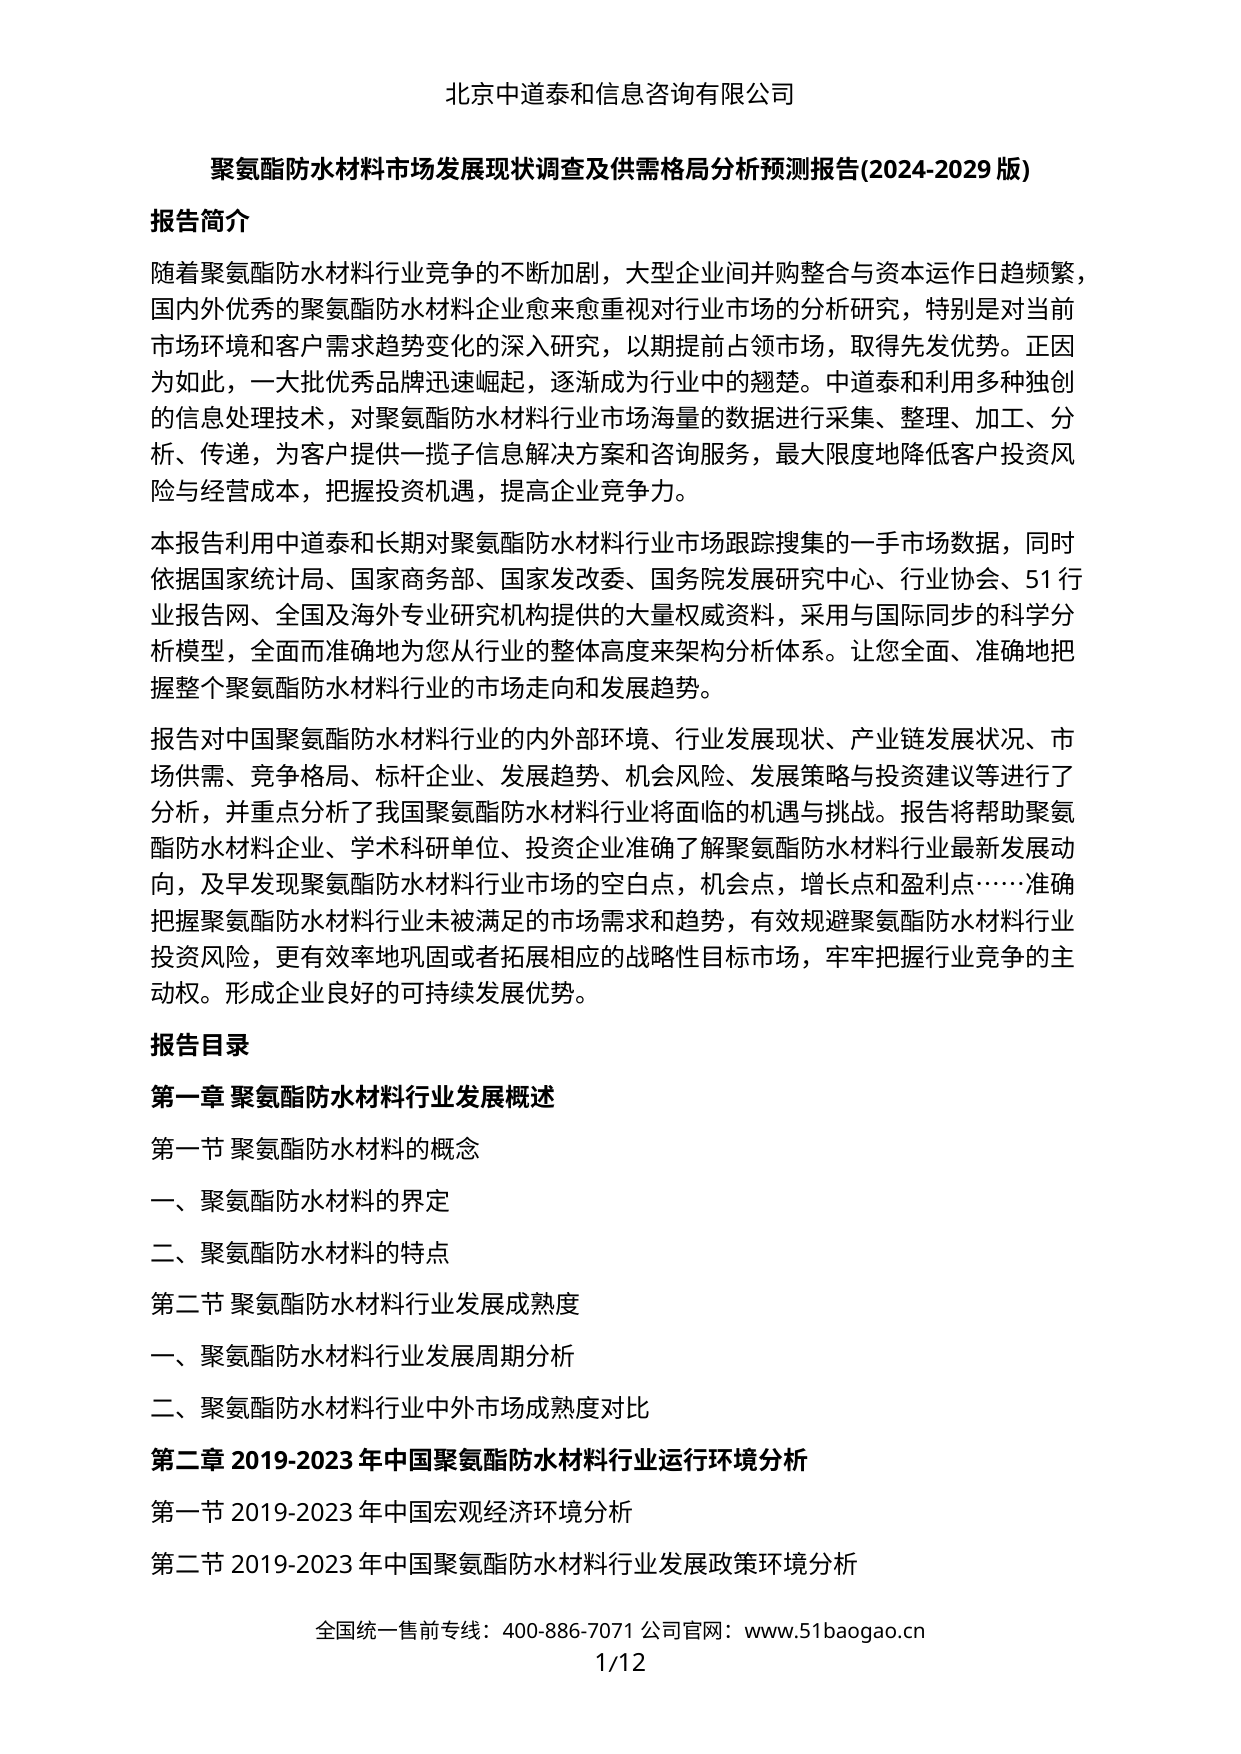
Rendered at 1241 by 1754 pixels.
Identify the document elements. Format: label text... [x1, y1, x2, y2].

text 第二节 2019-2023年中国聚氨酯防水材料行业发展政策环境分析 [150, 1544, 1090, 1581]
text 本报告利用中道泰和长期对聚氨酯防水材料行业市场跟踪搜集的一手市场数据，同时依据国家统计局、国家商务部、国家发改委、国务院发展研究中心、行业协会、51行业报告网、全国及海外专业研究机构提供的大量权威资料，采用与国际同步的科学分析模型，全面而准确地为您从行业的整体高度来架构分析体系。让您全面、准确地把握整个聚氨酯防水材料行业的市场走向和发展趋势。 [150, 523, 1090, 704]
text 一、聚氨酯防水材料的界定 [150, 1181, 1090, 1217]
text 聚氨酯防水材料市场发展现状调查及供需格局分析预测报告(2024-2029版) [150, 150, 1090, 186]
text 二、聚氨酯防水材料的特点 [150, 1233, 1090, 1269]
text 二、聚氨酯防水材料行业中外市场成熟度对比 [150, 1389, 1090, 1425]
text 第一章 聚氨酯防水材料行业发展概述 [150, 1077, 1090, 1114]
text 随着聚氨酯防水材料行业竞争的不断加剧，大型企业间并购整合与资本运作日趋频繁，国内外优秀的聚氨酯防水材料企业愈来愈重视对行业市场的分析研究，特别是对当前市场环境和客户需求趋势变化的深入研究，以期提前占领市场，取得先发优势。正因为如此，一大批优秀品牌迅速崛起，逐渐成为行业中的翘楚。中道泰和利用多种独创的信息处理技术，对聚氨酯防水材料行业市场海量的数据进行采集、整理、加工、分析、传递，为客户提供一揽子信息解决方案和咨询服务，最大限度地降低客户投资风险与经营成本，把握投资机遇，提高企业竞争力。 [150, 254, 1090, 507]
text 第二章 2019-2023年中国聚氨酯防水材料行业运行环境分析 [150, 1441, 1090, 1477]
text 第二节 聚氨酯防水材料行业发展成熟度 [150, 1285, 1090, 1321]
text 报告对中国聚氨酯防水材料行业的内外部环境、行业发展现状、产业链发展状况、市场供需、竞争格局、标杆企业、发展趋势、机会风险、发展策略与投资建议等进行了分析，并重点分析了我国聚氨酯防水材料行业将面临的机遇与挑战。报告将帮助聚氨酯防水材料企业、学术科研单位、投资企业准确了解聚氨酯防水材料行业最新发展动向，及早发现聚氨酯防水材料行业市场的空白点，机会点，增长点和盈利点……准确把握聚氨酯防水材料行业未被满足的市场需求和趋势，有效规避聚氨酯防水材料行业投资风险，更有效率地巩固或者拓展相应的战略性目标市场，牢牢把握行业竞争的主动权。形成企业良好的可持续发展优势。 [150, 720, 1090, 1010]
text 报告目录 [150, 1026, 1090, 1062]
text 第一节 2019-2023年中国宏观经济环境分析 [150, 1492, 1090, 1529]
text 报告简介 [150, 202, 1090, 238]
text 第一节 聚氨酯防水材料的概念 [150, 1129, 1090, 1166]
text 一、聚氨酯防水材料行业发展周期分析 [150, 1337, 1090, 1373]
